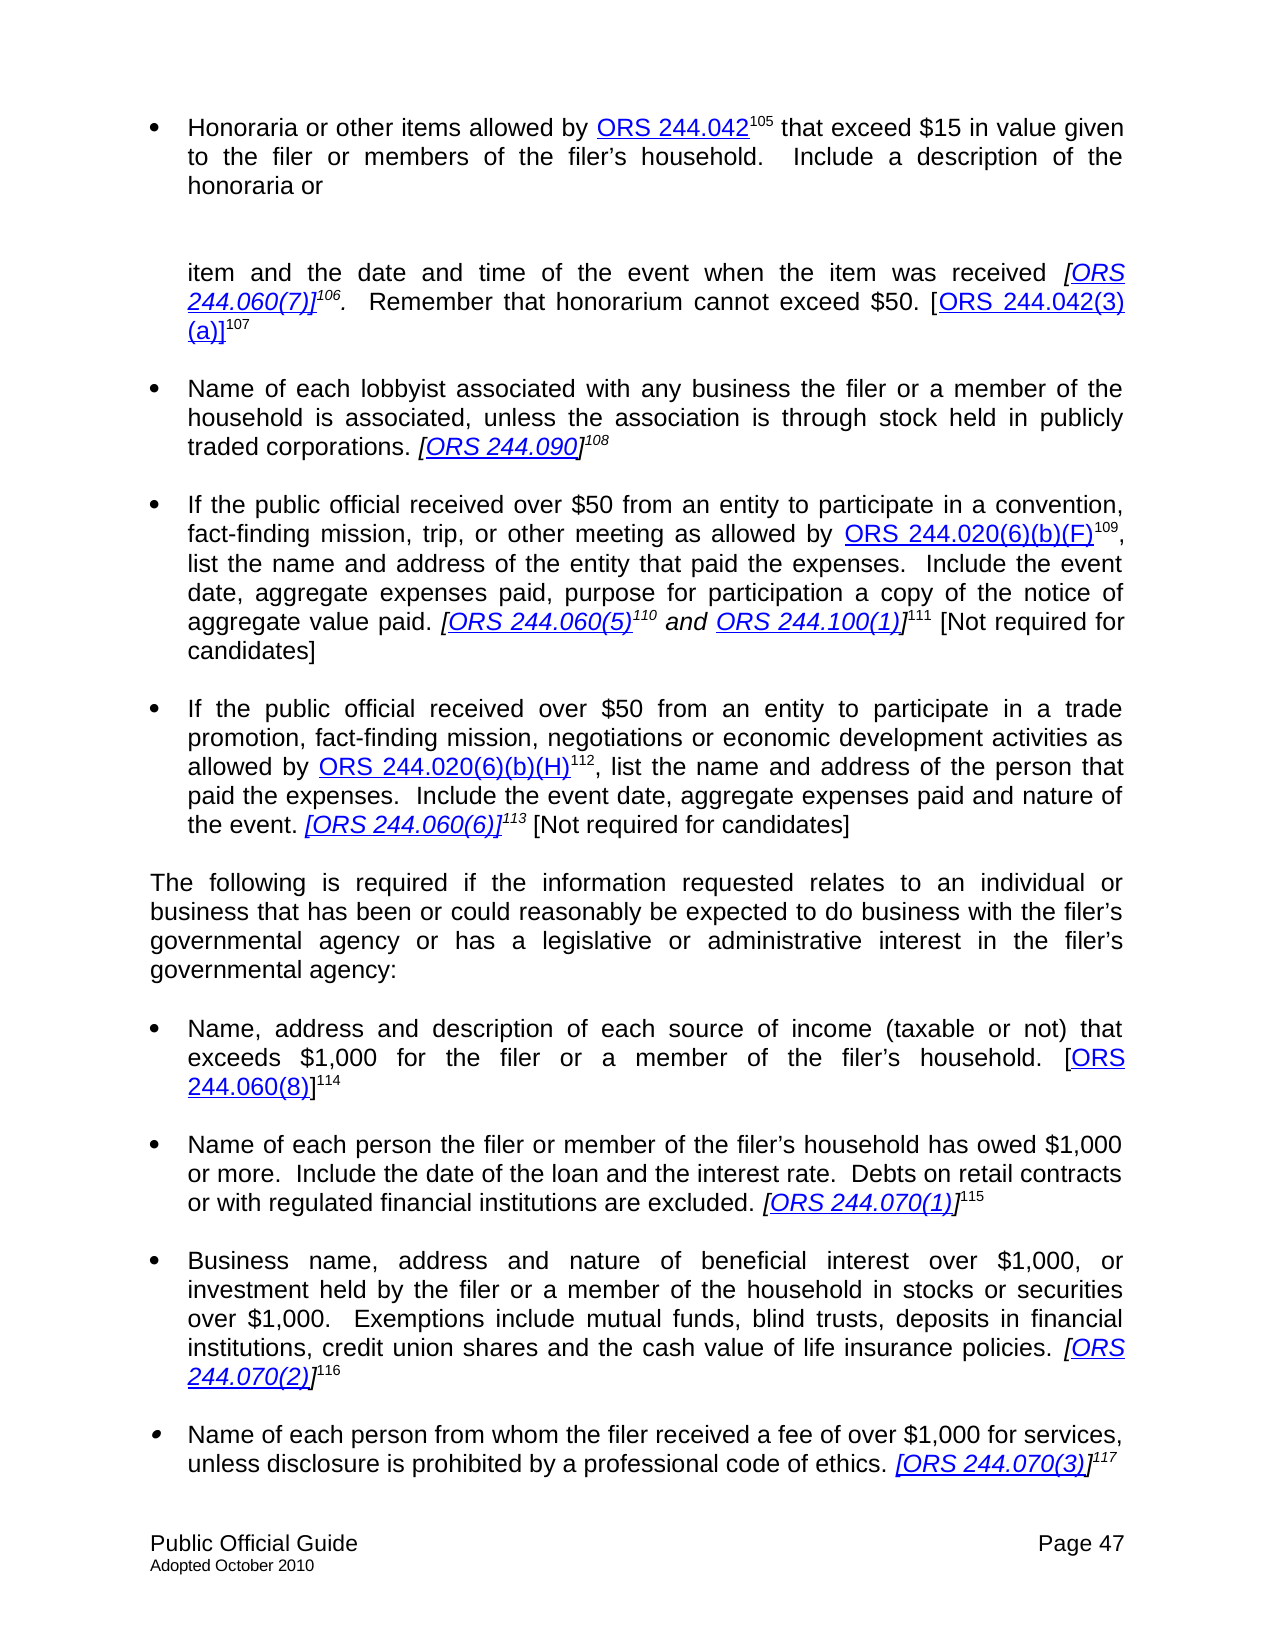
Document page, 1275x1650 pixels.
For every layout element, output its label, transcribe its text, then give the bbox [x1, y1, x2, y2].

list Name, address and description of each source of income (taxable or not) that exceeds $1,000 for the filer or a member of the filer’s household. [ORS 244.060(8)] [150, 1013, 1125, 1101]
list If the public official received over $50 from an entity to participate in a trade promotion, fact-finding mission, negotiations or economic development activities as allowed by ORS 244.020(6)(b)(H), list the name and address of the person that paid the expenses. Include the event date, aggregate expenses paid and nature of the event. [ORS 244.060(6)] [Not required for candidates] [150, 694, 1125, 839]
list Name of each lobbyist associated with any business the filer or a member of the household is associated, unless the association is through stock held in publicly traded corporations. [ORS 244.090] [150, 374, 1125, 461]
list If the public official received over $50 from an entity to participate in a convention, fact-finding mission, trip, or other meeting as allowed by ORS 244.020(6)(b)(F), list the name and address of the entity that paid the expenses. Include the event date, aggregate expenses paid, purpose for participation a copy of the notice of aggregate value paid. [ORS 244.060(5) and ORS 244.100(1)] [Not required for candidates] [150, 490, 1125, 665]
text The following is required if the information requested relates to an individual or business that has been or could reasonably be expected to do business with the filer’s governmental agency or has a legislative or administrative interest in the filer’s governmental agency: [150, 868, 1125, 984]
list Business name, address and nature of beneficial interest over $1,000, or investment held by the filer or a member of the household in stocks or securities over $1,000. Exemptions include mutual funds, blind trusts, deposits in financial institutions, credit union shares and the cash value of life insurance policies. [ORS 244.070(2)] [150, 1246, 1125, 1391]
list Name of each person from whom the filer received a fee of over $1,000 for services, unless disclosure is prohibited by a professional code of ethics. [ORS 244.070(3)] [150, 1420, 1125, 1478]
text item and the date and time of the event when the item was received [ORS 244.060(7)]. Remember that honorarium cannot exceed $50. [ORS 244.042(3)(a)] [187, 258, 1125, 345]
list Honoraria or other items allowed by ORS 244.042 that exceed $15 in value given to the filer or members of the filer’s household. Include a description of the honoraria or [150, 112, 1125, 200]
list Name of each person the filer or member of the filer’s household has owed $1,000 or more. Include the date of the loan and the interest rate. Debts on retail contracts or with regulated financial institutions are excluded. [ORS 244.070(1)] [150, 1130, 1125, 1217]
